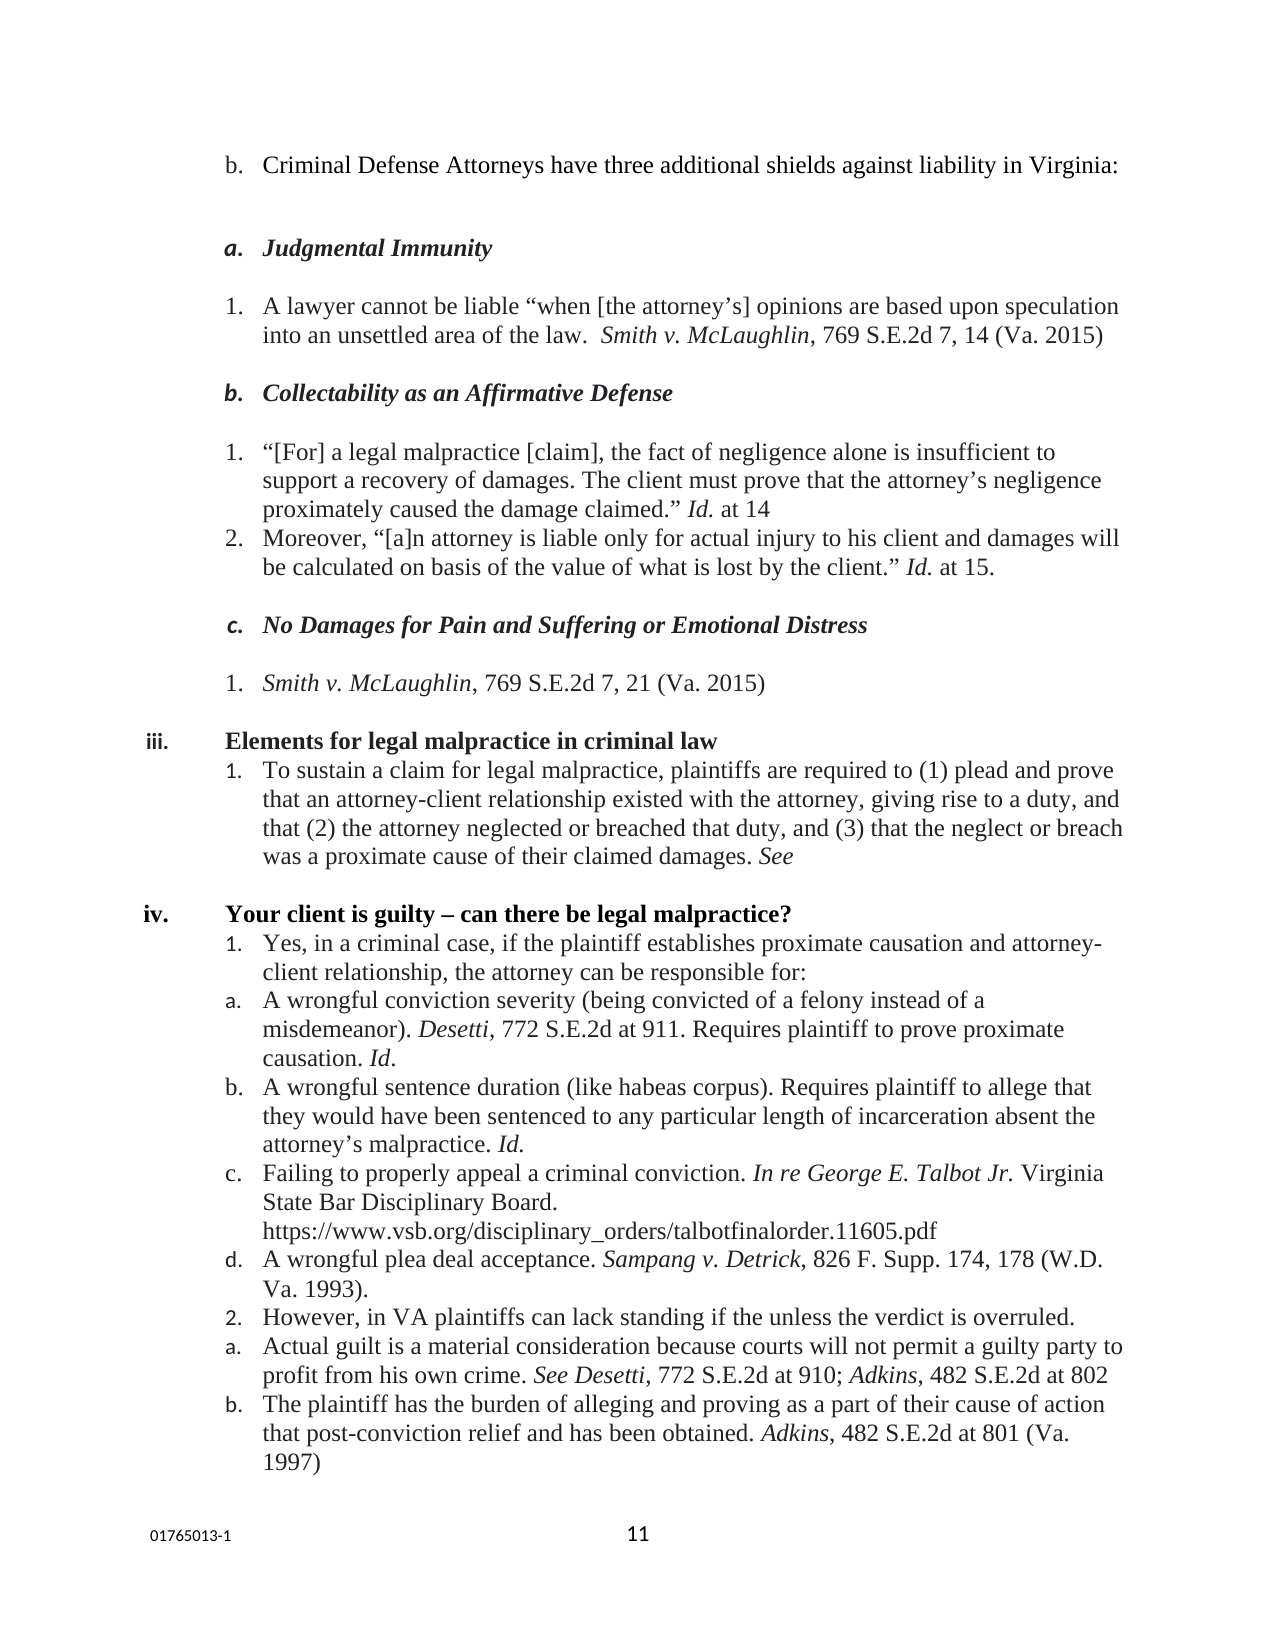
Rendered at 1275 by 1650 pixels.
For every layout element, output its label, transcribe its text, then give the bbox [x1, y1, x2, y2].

list However, in VA plaintiffs can lack standing if the unless the verdict is overruled. [225, 1302, 1125, 1331]
list Failing to properly appeal a criminal conviction. In re George E. Talbot Jr. Virginia State Bar Disciplinary Board. https://www.vsb.org/disciplinary_orders/talbotfinalorder.11605.pdf [225, 1158, 1125, 1244]
list “[For] a legal malpractice [claim], the fact of negligence alone is insufficient to support a recovery of damages. The client must prove that the attorney’s negligence proximately caused the damage claimed.” Id. at 14 [225, 437, 1125, 523]
list The plaintiff has the burden of alleging and proving as a part of their cause of action that post-conviction relief and has been obtained. Adkins, 482 S.E.2d at 801 (Va. 1997) [225, 1389, 1125, 1476]
list Your client is guilty – can there be legal malpractice? [169, 899, 1125, 928]
list A wrongful sentence duration (like habeas corpus). Requires plaintiff to allege that they would have been sentenced to any particular length of incarceration absent the attorney’s malpractice. Id. [225, 1072, 1125, 1158]
list Collectability as an Affirmative Defense [244, 377, 1125, 408]
list Moreover, “[a]n attorney is liable only for actual injury to his client and damages will be calculated on basis of the value of what is lost by the client.” Id. at 15. [225, 523, 1125, 580]
list A wrongful conviction severity (being convicted of a felony instead of a misdemeanor). Desetti, 772 S.E.2d at 911. Requires plaintiff to prove proximate causation. Id. [225, 986, 1125, 1072]
list Judgmental Immunity [244, 232, 1125, 262]
list A lawyer cannot be liable “when [the attorney’s] opinions are based upon speculation into an unsettled area of the law. Smith v. McLaughlin, 769 S.E.2d 7, 14 (Va. 2015) [225, 291, 1125, 348]
list Actual guilt is a material consideration because courts will not permit a guilty party to profit from his own crime. See Desetti, 772 S.E.2d at 910; Adkins, 482 S.E.2d at 802 [225, 1331, 1125, 1389]
list A wrongful plea deal acceptance. Sampang v. Detrick, 826 F. Supp. 174, 178 (W.D. Va. 1993). [225, 1244, 1125, 1302]
list To sustain a claim for legal malpractice, plaintiffs are required to (1) plead and prove that an attorney-client relationship existed with the attorney, giving rise to a duty, and that (2) the attorney neglected or breached that duty, and (3) that the neglect or breach was a proximate cause of their claimed damages. See [225, 755, 1125, 870]
list Criminal Defense Attorneys have three additional shields against liability in Virginia: [225, 150, 1125, 179]
list Smith v. McLaughlin, 769 S.E.2d 7, 21 (Va. 2015) [225, 668, 1125, 697]
list Yes, in a criminal case, if the plaintiff establishes proximate causation and attorney-client relationship, the attorney can be responsible for: [225, 928, 1125, 986]
list No Damages for Pain and Suffering or Emotional Distress [244, 609, 1125, 639]
list Elements for legal malpractice in criminal law [169, 726, 1125, 755]
